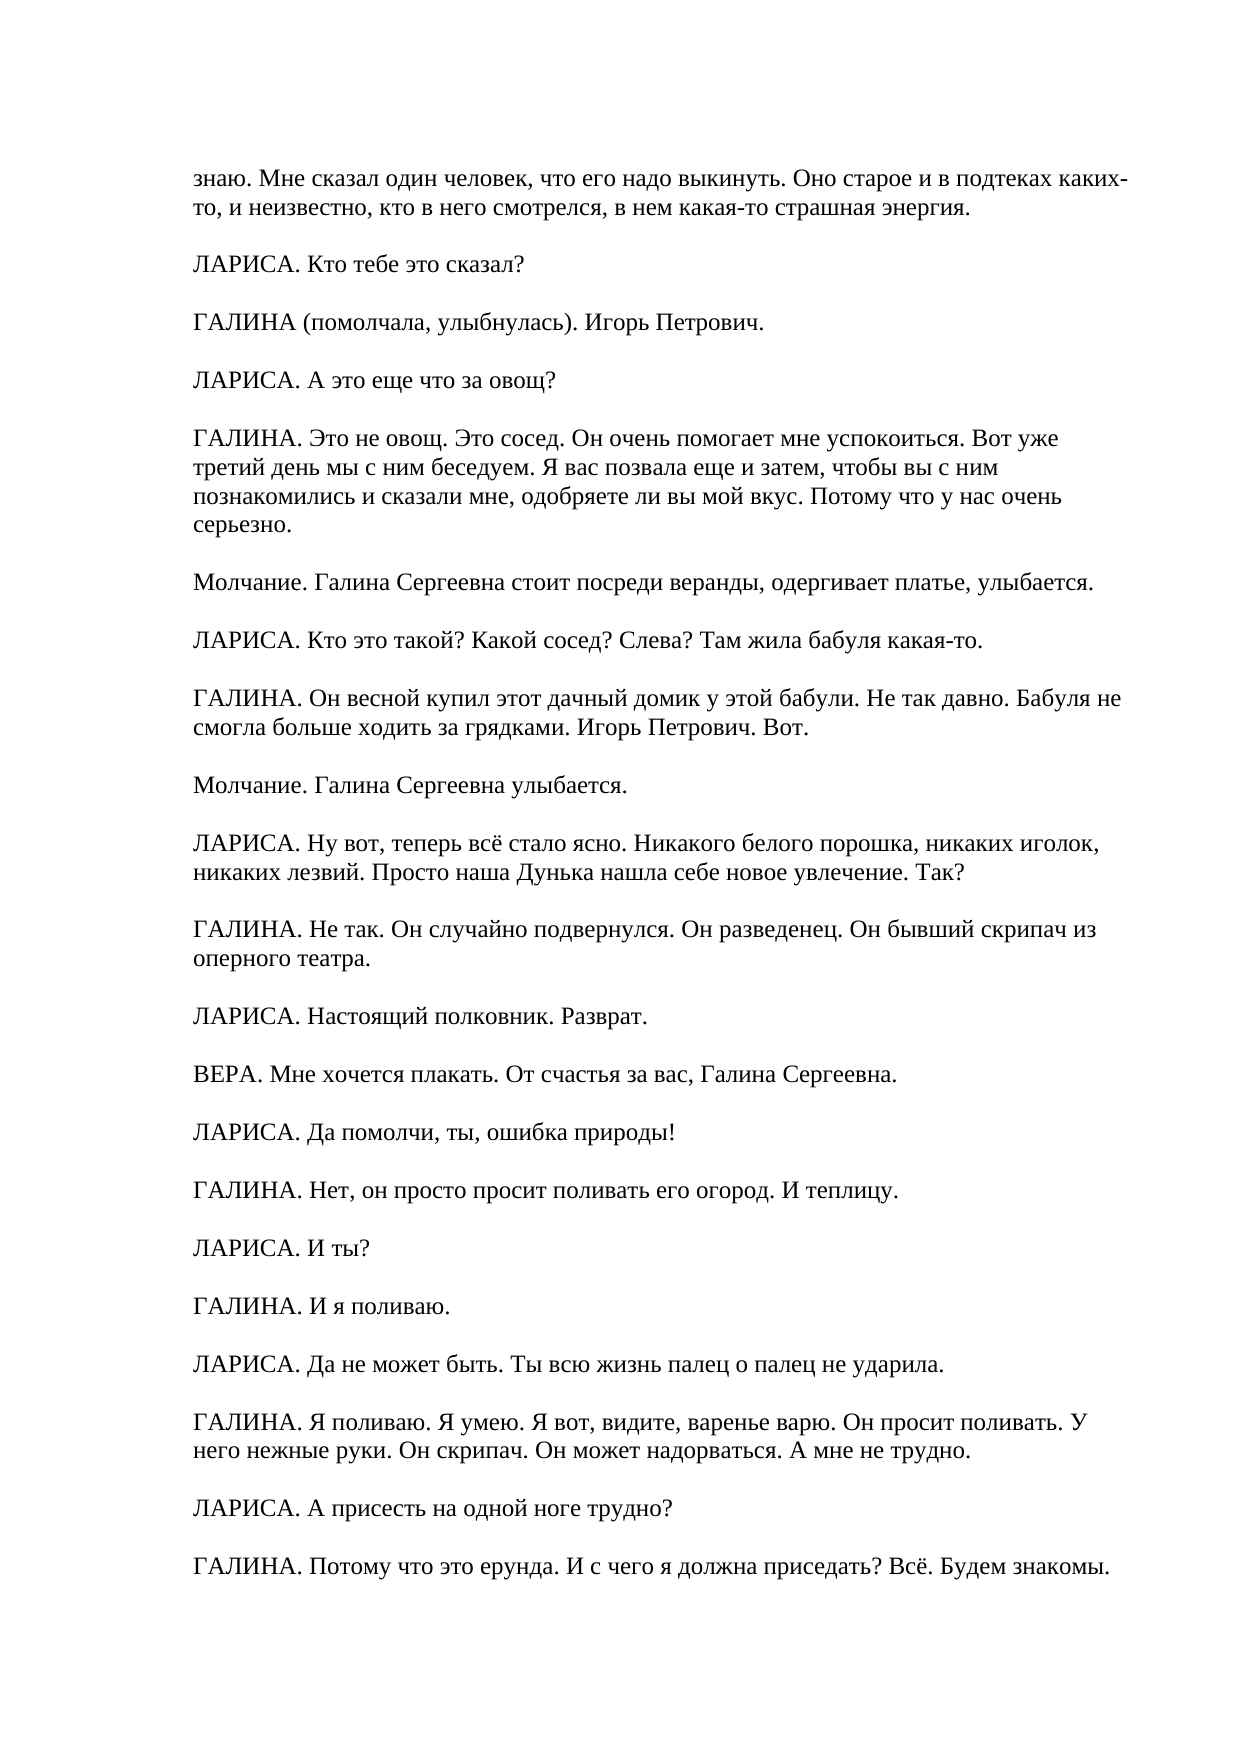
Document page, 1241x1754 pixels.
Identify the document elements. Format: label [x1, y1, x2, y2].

table_header [162, 118, 1162, 1625]
